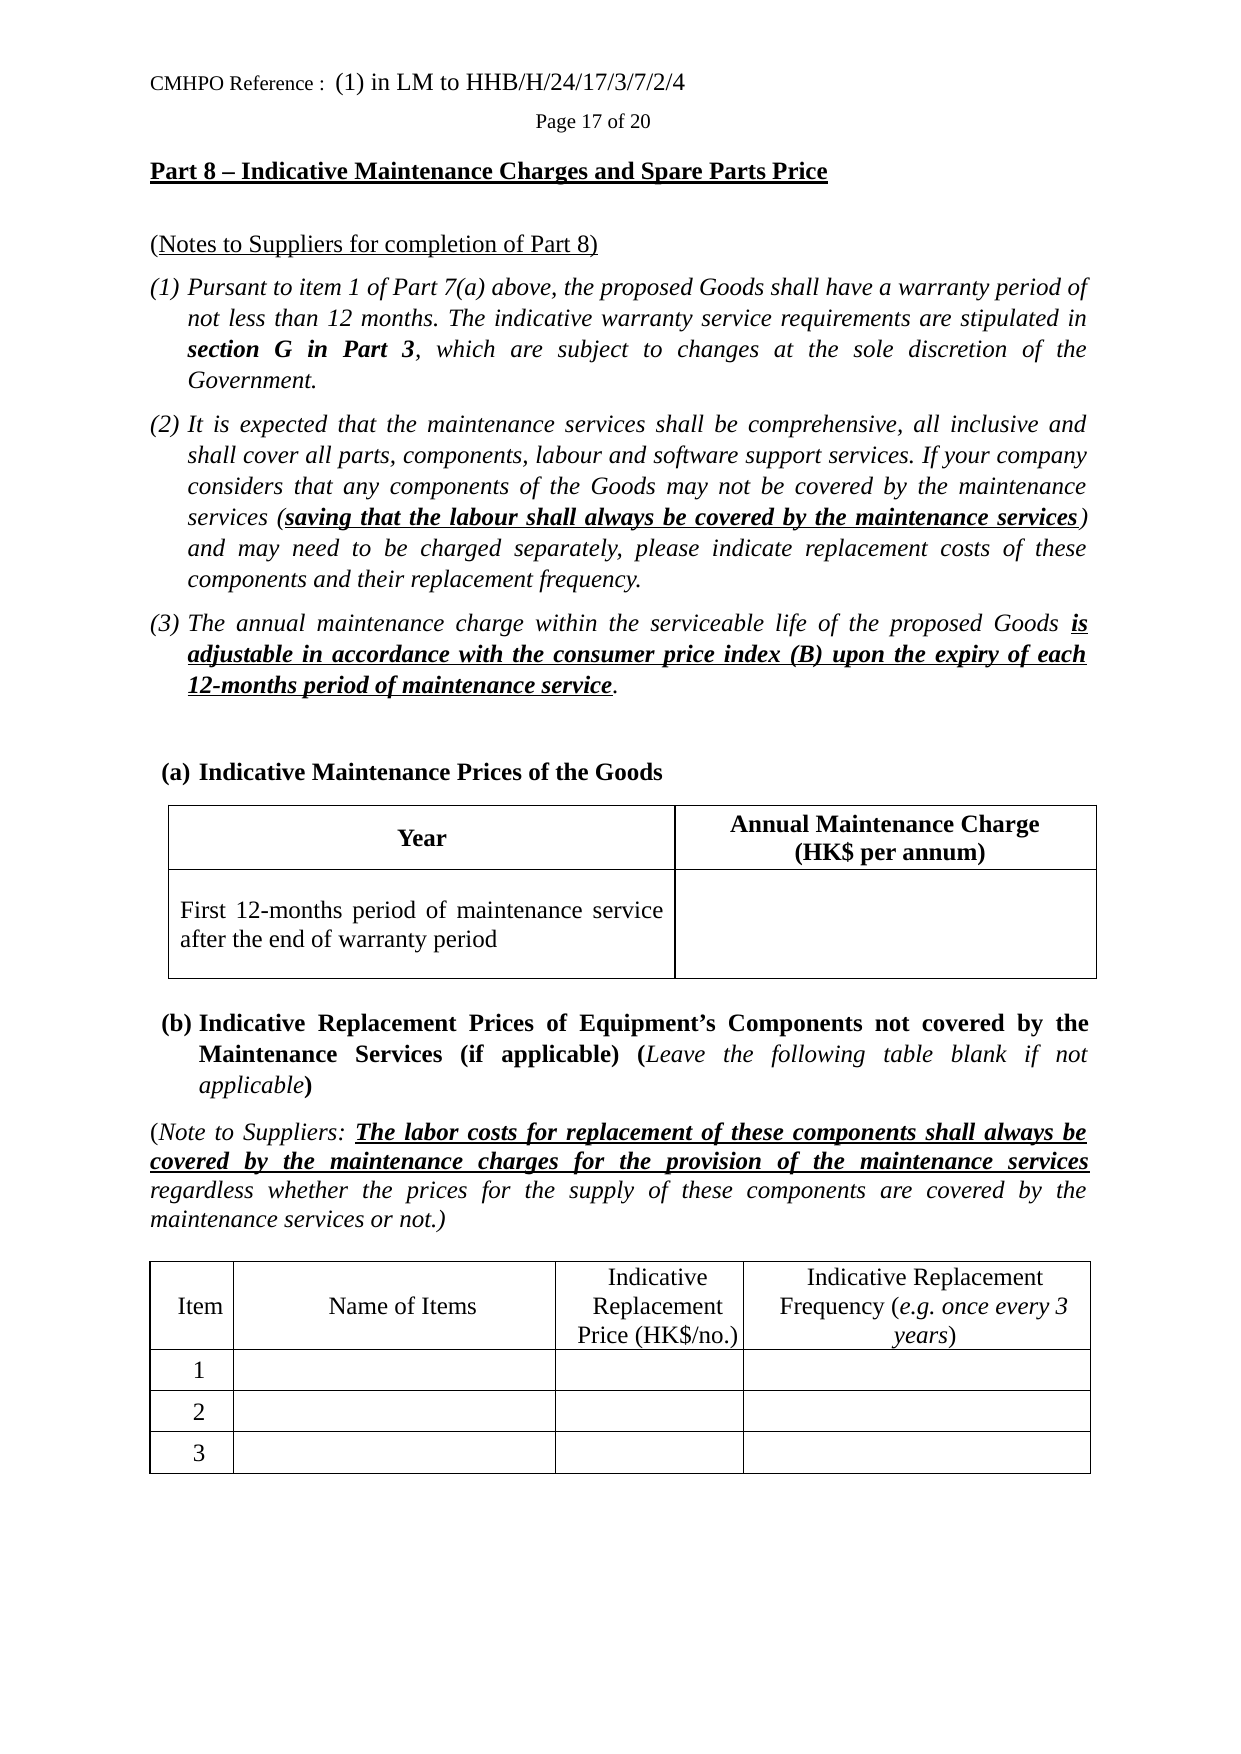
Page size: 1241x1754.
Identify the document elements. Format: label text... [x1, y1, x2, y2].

table_cell [556, 1350, 743, 1390]
table_cell First 12-months period of maintenance service after the end of warranty period [169, 870, 674, 978]
text (Note to Suppliers: The labor costs for replacement of these components shall always be covered by the maintenance charges for the provision of the maintenance services regardless whether the prices for the supply of these components are covered by the maintenance services or not.) [150, 1117, 1090, 1171]
table_cell [744, 1350, 1090, 1390]
table_cell 3 [151, 1432, 233, 1472]
table_cell 2 [151, 1391, 233, 1431]
table_cell [744, 1432, 1090, 1472]
table_cell [676, 870, 1096, 978]
table_header Item [151, 1262, 233, 1348]
table_cell [556, 1391, 743, 1431]
table_cell [234, 1350, 555, 1390]
table_header Annual Maintenance Charge (HK$ per annum) [676, 806, 1096, 869]
list Indicative Replacement Prices of Equipment’s Components not covered by the Maintenance Services (if applicable) (Leave the following table blank if not applicable) [161, 1008, 1090, 1098]
list Pursant to item 1 of Part 7(a) above, the proposed Goods shall have a warranty period of not less than 12 months. The indicative warranty service requirements are stipulated in section G in Part 3, which are subject to changes at the sole discretion of the Government. [150, 272, 1090, 394]
text (Note to Suppliers: The labor costs for replacement of these components shall always be covered by the maintenance charges for the provision of the maintenance services regardless whether the prices for the supply of these components are covered by the maintenance services or not.) [150, 1173, 1090, 1232]
table_cell 1 [151, 1350, 233, 1390]
table_header Year [169, 806, 674, 869]
table_cell [744, 1391, 1090, 1431]
text (Notes to Suppliers for completion of Part 8) [150, 229, 1090, 257]
list The annual maintenance charge within the serviceable life of the proposed Goods is adjustable in accordance with the consumer price index (B) upon the expiry of each 12-months period of maintenance service. [150, 608, 1090, 698]
table_header Indicative Replacement Frequency (e.g. once every 3 years) [744, 1262, 1090, 1348]
table_header Indicative Replacement Price (HK$/no.) [556, 1262, 743, 1348]
table_cell [234, 1432, 555, 1472]
text Part 8 – Indicative Maintenance Charges and Spare Parts Price [150, 156, 1090, 185]
list It is expected that the maintenance services shall be comprehensive, all inclusive and shall cover all parts, components, labour and software support services. If your company considers that any components of the Goods may not be covered by the maintenance services (saving that the labour shall always be covered by the maintenance services) and may need to be charged separately, please indicate replacement costs of these components and their replacement frequency. [150, 409, 1090, 593]
table_cell [556, 1432, 743, 1472]
table_header Name of Items [234, 1262, 555, 1348]
list Indicative Maintenance Prices of the Goods [161, 757, 1090, 786]
table_cell [234, 1391, 555, 1431]
